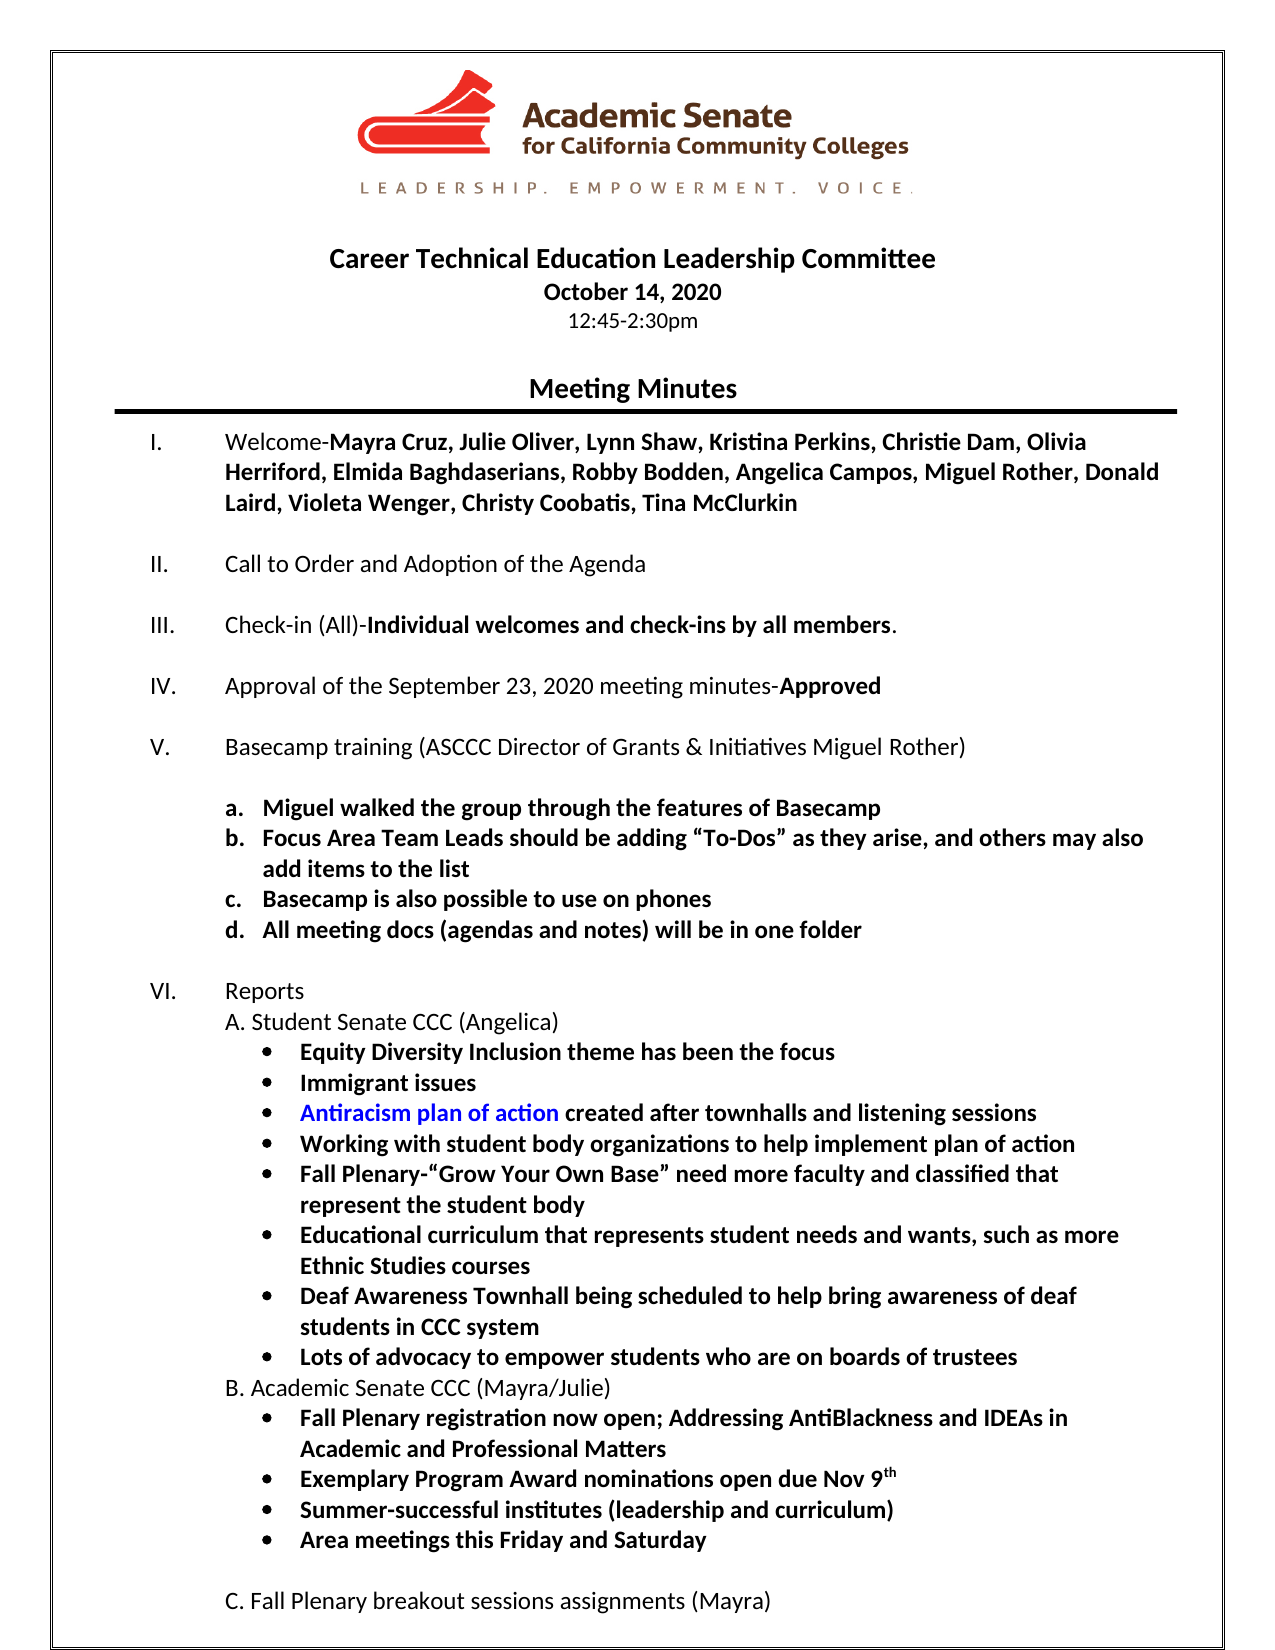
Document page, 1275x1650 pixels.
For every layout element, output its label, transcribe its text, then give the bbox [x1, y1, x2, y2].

list Miguel walked the group through the features of Basecamp [225, 792, 1162, 822]
list Working with student body organizations to help implement plan of action [262, 1128, 1162, 1158]
list Call to Order and Adoption of the Agenda [150, 548, 1162, 578]
list Basecamp is also possible to use on phones [225, 883, 1162, 914]
list Reports [150, 975, 1162, 1006]
list Check-in (All)-Individual welcomes and check-ins by all members. [150, 609, 1162, 639]
list Antiracism plan of action created after townhalls and listening sessions [262, 1097, 1162, 1128]
list Basecamp training (ASCCC Director of Grants & Initiatives Miguel Rother) [958, 731, 1162, 761]
list Educational curriculum that represents student needs and wants, such as more Ethnic Studies courses [262, 1219, 1162, 1280]
text A. Student Senate CCC (Angelica) [150, 1006, 1162, 1036]
list Immigrant issues [262, 1067, 1162, 1097]
title October 14, 2020 [103, 276, 1162, 306]
list Area meetings this Friday and Saturday [262, 1524, 1162, 1555]
list Equity Diversity Inclusion theme has been the focus [262, 1036, 1162, 1067]
list Exemplary Program Award nominations open due Nov 9th [262, 1463, 1162, 1494]
title Career Technical Education Leadership Committee [103, 240, 1162, 276]
list Deaf Awareness Townhall being scheduled to help bring awareness of deaf students in CCC system [262, 1280, 1162, 1341]
title Meeting Minutes [103, 370, 1162, 405]
text B. Academic Senate CCC (Mayra/Julie) [150, 1372, 1162, 1402]
list Lots of advocacy to empower students who are on boards of trustees [262, 1341, 1162, 1372]
list Approval of the September 23, 2020 meeting minutes-Approved [150, 670, 1162, 700]
list Basecamp training (ASCCC Director of Grants & Initiatives Miguel Rother) [150, 731, 889, 761]
list Fall Plenary registration now open; Addressing AntiBlackness and IDEAs in Academic and Professional Matters [262, 1402, 1162, 1463]
list All meeting docs (agendas and notes) will be in one folder [225, 914, 1162, 944]
text C. Fall Plenary breakout sessions assignments (Mayra) [150, 1586, 1162, 1616]
list Fall Plenary-“Grow Your Own Base” need more faculty and classified that represent the student body [262, 1158, 1162, 1219]
list Welcome-Mayra Cruz, Julie Oliver, Lynn Shaw, Kristina Perkins, Christie Dam, Olivia Herriford, Elmida Baghdaserians, Robby Bodden, Angelica Campos, Miguel Rother, Donald Laird, Violeta Wenger, Christy Coobatis, Tina McClurkin [150, 426, 1162, 517]
list Focus Area Team Leads should be adding “To-Dos” as they arise, and others may also add items to the list [225, 822, 1162, 883]
picture [357, 70, 913, 194]
list Summer-successful institutes (leadership and curriculum) [262, 1494, 1162, 1524]
title 12:45-2:30pm [103, 306, 1162, 334]
